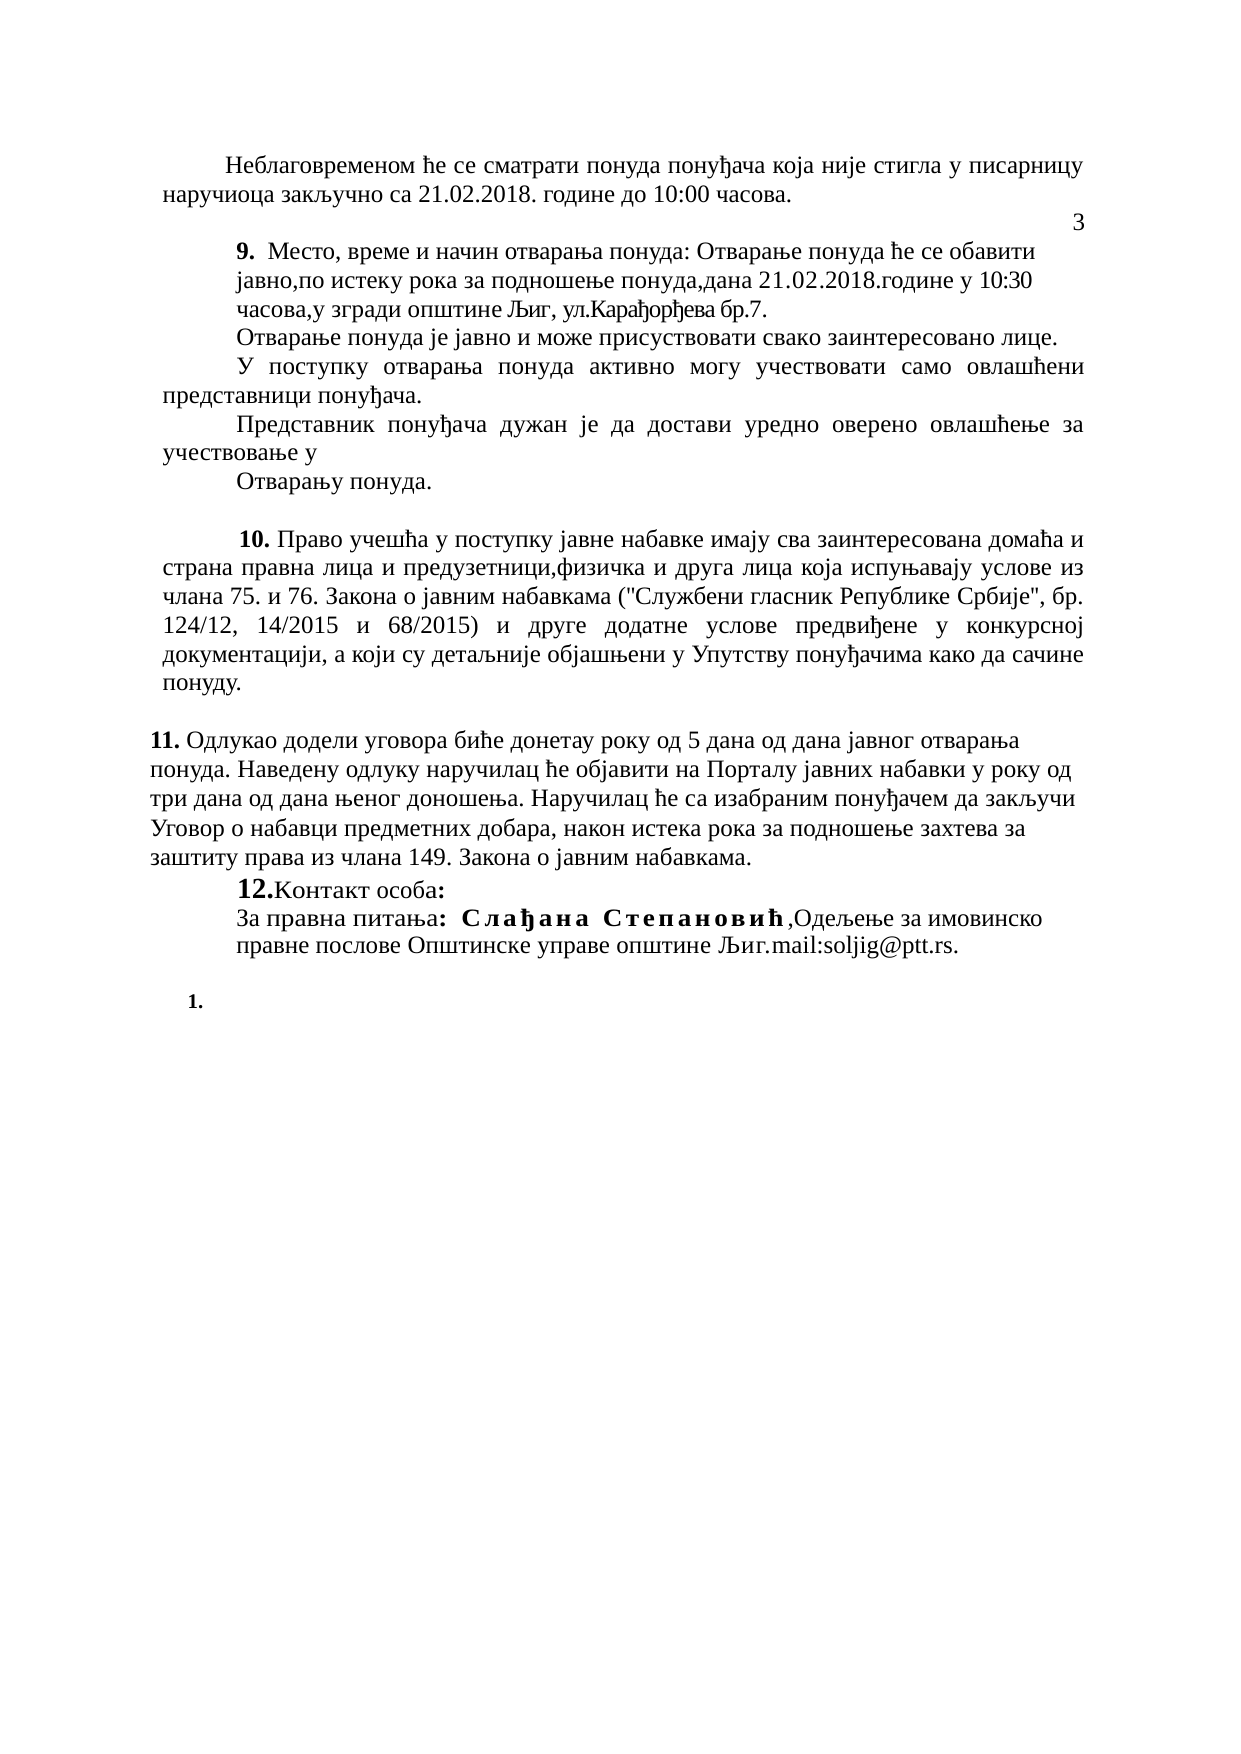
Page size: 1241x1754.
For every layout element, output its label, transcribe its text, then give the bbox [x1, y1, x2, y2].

text Представник понуђача дужан је да достави уредно оверено овлашћење за учествовање у [162, 409, 1084, 466]
text Неблаговременом ће се сматрати понуда понуђача која није стигла у писарницу наручиоца закључно са 21.02.2018. године до 10:00 часова. [162, 150, 1084, 207]
text 10. Право учешћа у поступку јавне набавке имају сва заинтересована домаћа и страна правна лица и предузетници,физичка и друга лица која испуњавају услове из члана 75. и 76. Закона о јавним набавкама (''Службени гласник Републике Србије'', бр. 124/12, 14/2015 и 68/2015) и друге додатне услове предвиђене у конкурсној документацији, а који су детаљније објашњени у Упутству понуђачима како да сачине понуду. [162, 524, 1084, 696]
text У поступку отварања понуда активно могу учествовати само овлашћени представници понуђача. [162, 351, 1084, 409]
text 3 [162, 207, 1084, 236]
text 12.Контакт особа: [200, 871, 1092, 904]
text Отварању понуда. [162, 466, 1084, 495]
text Отварање понуда је јавно и може присуствовати свако заинтересовано лице. [236, 322, 1092, 351]
text За правна питања: Слађана Степановић,Одељење за имовинско правне послове Општинске управе општине Љиг.mail:soljig@ptt.rs. [236, 904, 1092, 959]
text 9. Место, време и начин отварања понуда: Отварање понуда ће се обавити јавно,по истеку рока за подношење понуда,дана 21.02.2018.године у 10:30 часова,у згради општине Љиг, ул.Карађорђева бр.7. [236, 236, 1092, 322]
text 11. Одлукао додели уговора биће донетау року од 5 дана од дана јавног отварања понуда. Наведену одлуку наручилац ће објавити на Порталу јавних набавки у року од три дана од дана њеног доношења. Наручилац ће са изабраним понуђачем да закључи Уговор о набавци предметних добара, након истека рока за подношење захтева за заштиту права из члана 149. Закона о јавним набавкама. [150, 725, 1090, 871]
